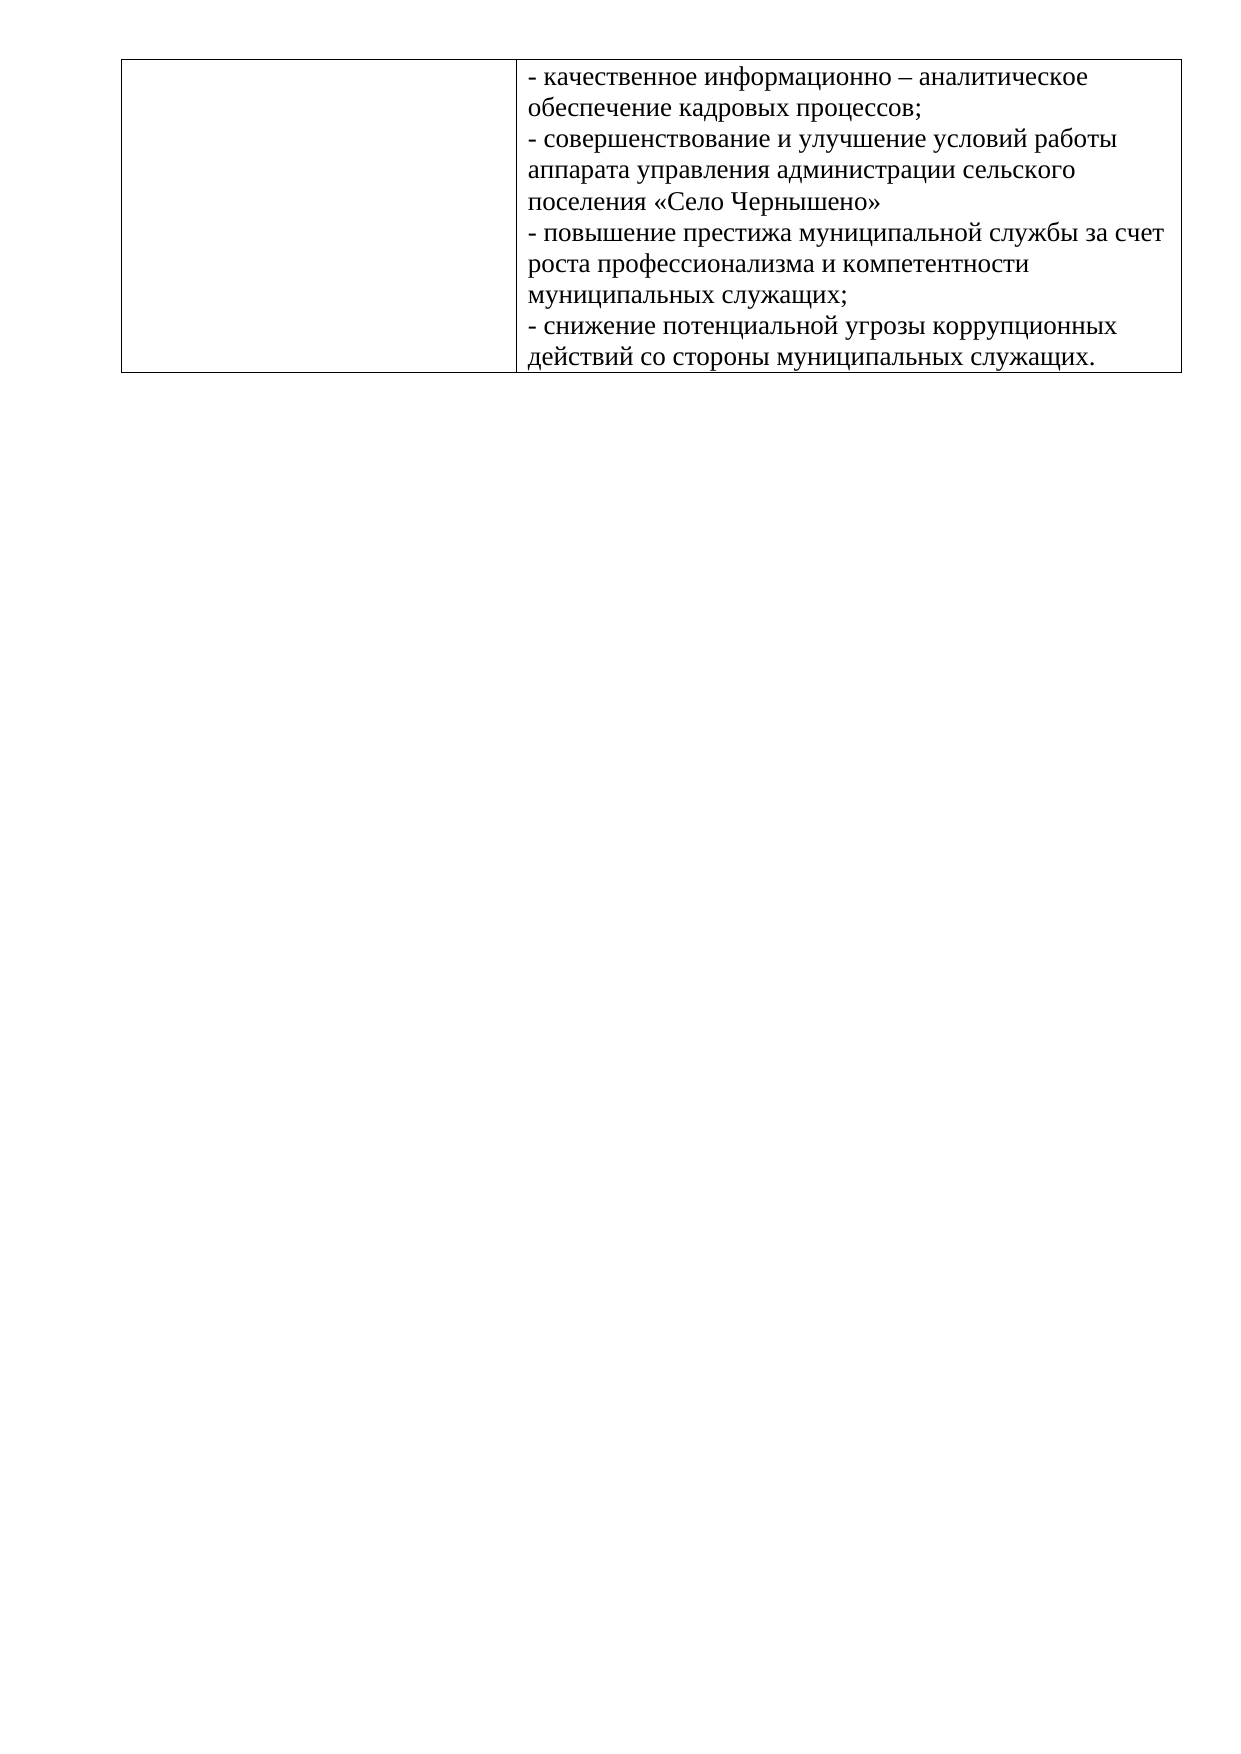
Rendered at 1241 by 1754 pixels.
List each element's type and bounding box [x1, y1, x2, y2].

table_cell [122, 60, 516, 372]
table_cell [517, 60, 1181, 372]
